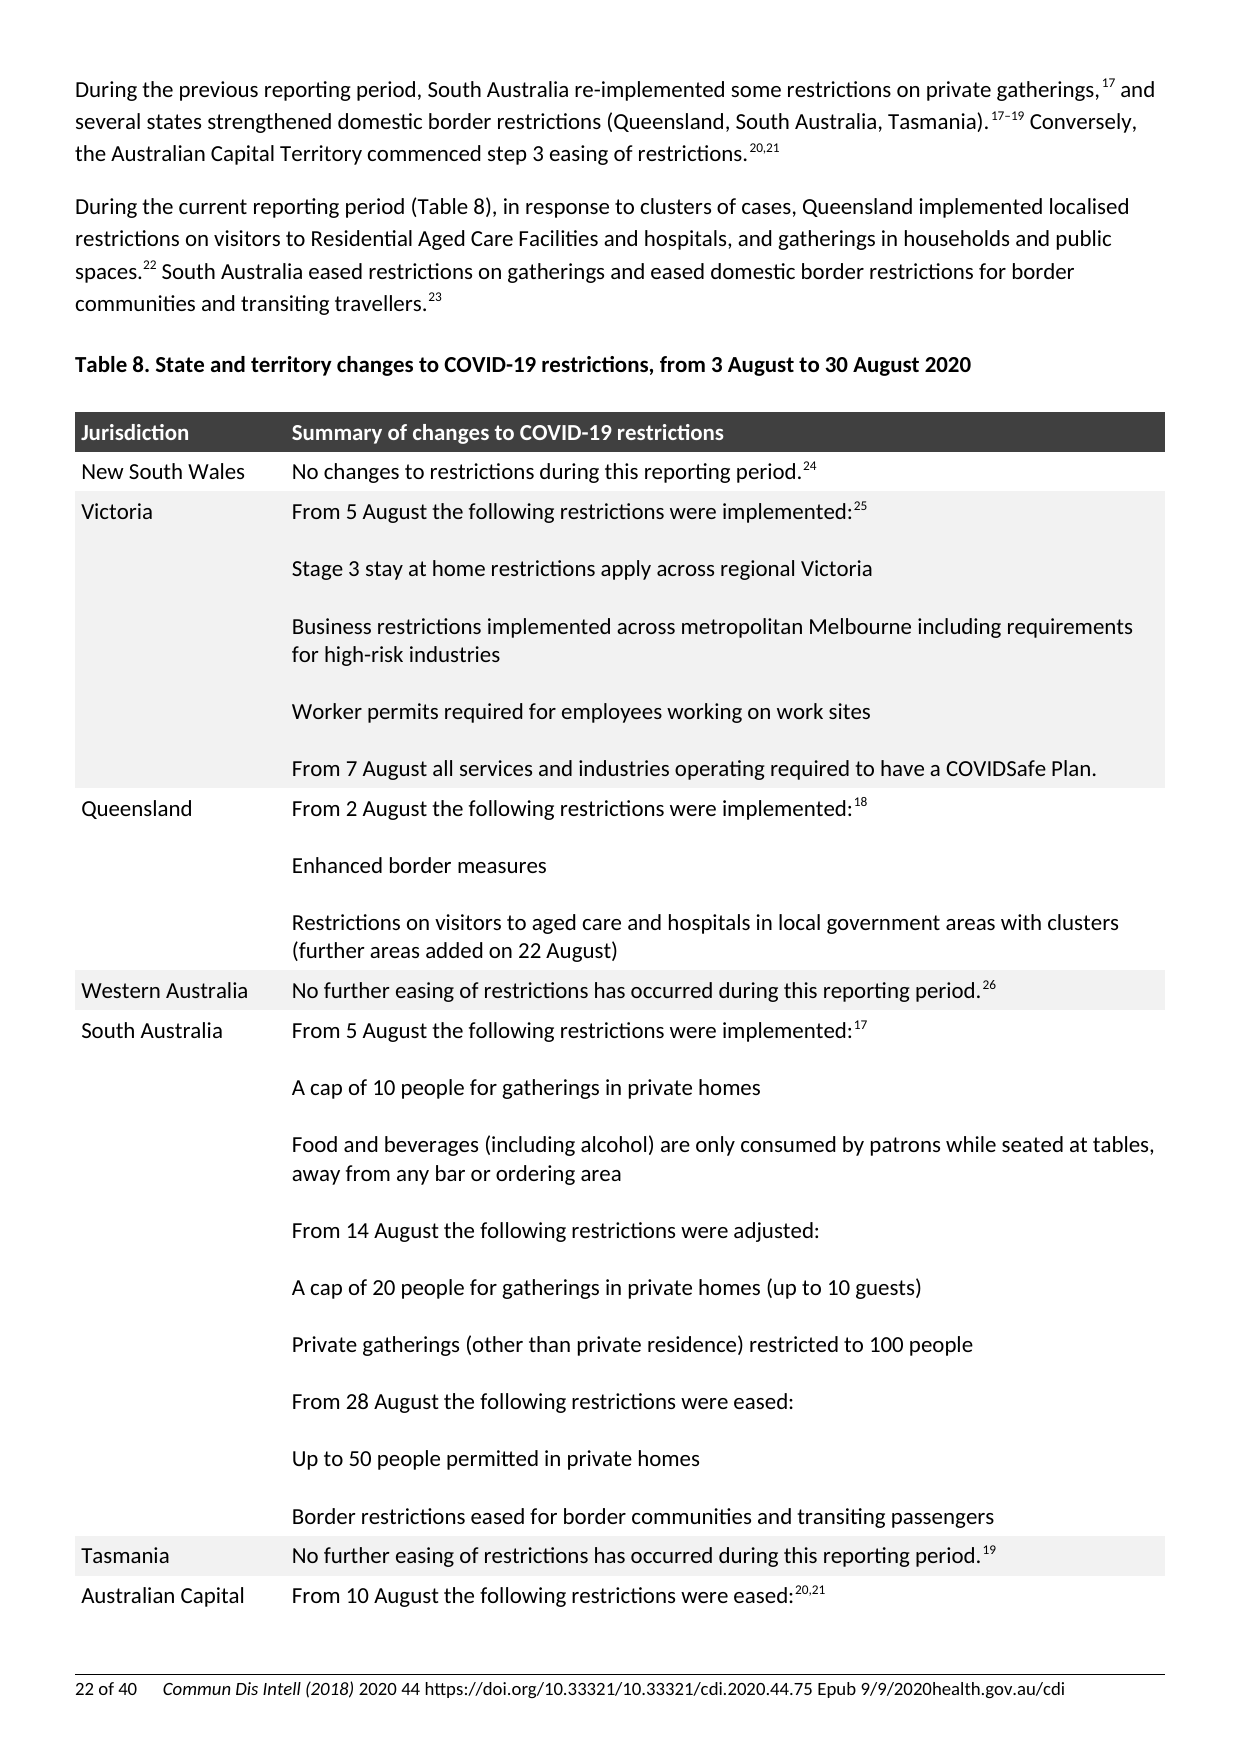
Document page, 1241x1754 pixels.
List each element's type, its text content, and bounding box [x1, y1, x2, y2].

table_cell Australian Capital Territory [75, 1576, 286, 1616]
table_cell No changes to restrictions during this reporting period.24 [286, 452, 1165, 491]
table_cell South Australia [75, 1010, 286, 1536]
text During the previous reporting period, South Australia re-implemented some restrictions on private gatherings,17 and several states strengthened domestic border restrictions (Queensland, South Australia, Tasmania).17–19 Conversely, the Australian Capital Territory commenced step 3 easing of restrictions.20,21 [75, 75, 1165, 167]
text During the current reporting period (Table 8), in response to clusters of cases, Queensland implemented localised restrictions on visitors to Residential Aged Care Facilities and hospitals, and gatherings in households and public spaces.22 South Australia eased restrictions on gatherings and eased domestic border restrictions for border communities and transiting travellers.23 [75, 192, 1165, 317]
table_header Jurisdiction [75, 412, 286, 452]
table_cell No further easing of restrictions has occurred during this reporting period.19 [286, 1536, 1165, 1576]
text Table 8. State and territory changes to COVID-19 restrictions, from 3 August to 30 August 2020 [75, 350, 1165, 378]
table_cell From 5 August the following restrictions were implemented:25 Stage 3 stay at home restrictions apply across regional Victoria Business restrictions implemented across metropolitan Melbourne including requirements for high-risk industries Worker permits required for employees working on work sites From 7 August all services and industries operating required to have a COVIDSafe Plan. [286, 491, 1165, 788]
table_cell From 5 August the following restrictions were implemented:17 A cap of 10 people for gatherings in private homes Food and beverages (including alcohol) are only consumed by patrons while seated at tables, away from any bar or ordering area From 14 August the following restrictions were adjusted: A cap of 20 people for gatherings in private homes (up to 10 guests) Private gatherings (other than private residence) restricted to 100 people From 28 August the following restrictions were eased: Up to 50 people permitted in private homes Border restrictions eased for border communities and transiting passengers [286, 1010, 1165, 1536]
table_cell From 2 August the following restrictions were implemented:18 Enhanced border measures Restrictions on visitors to aged care and hospitals in local government areas with clusters (further areas added on 22 August) [286, 788, 1165, 970]
table_cell Victoria [75, 491, 286, 788]
table_cell Western Australia [75, 970, 286, 1010]
table_cell Tasmania [75, 1536, 286, 1576]
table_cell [286, 1576, 1165, 1616]
table_header Summary of changes to COVID-19 restrictions [286, 412, 1165, 452]
table_cell Queensland [75, 788, 286, 970]
table_cell No further easing of restrictions has occurred during this reporting period.26 [286, 970, 1165, 1010]
table_cell New South Wales [75, 452, 286, 491]
